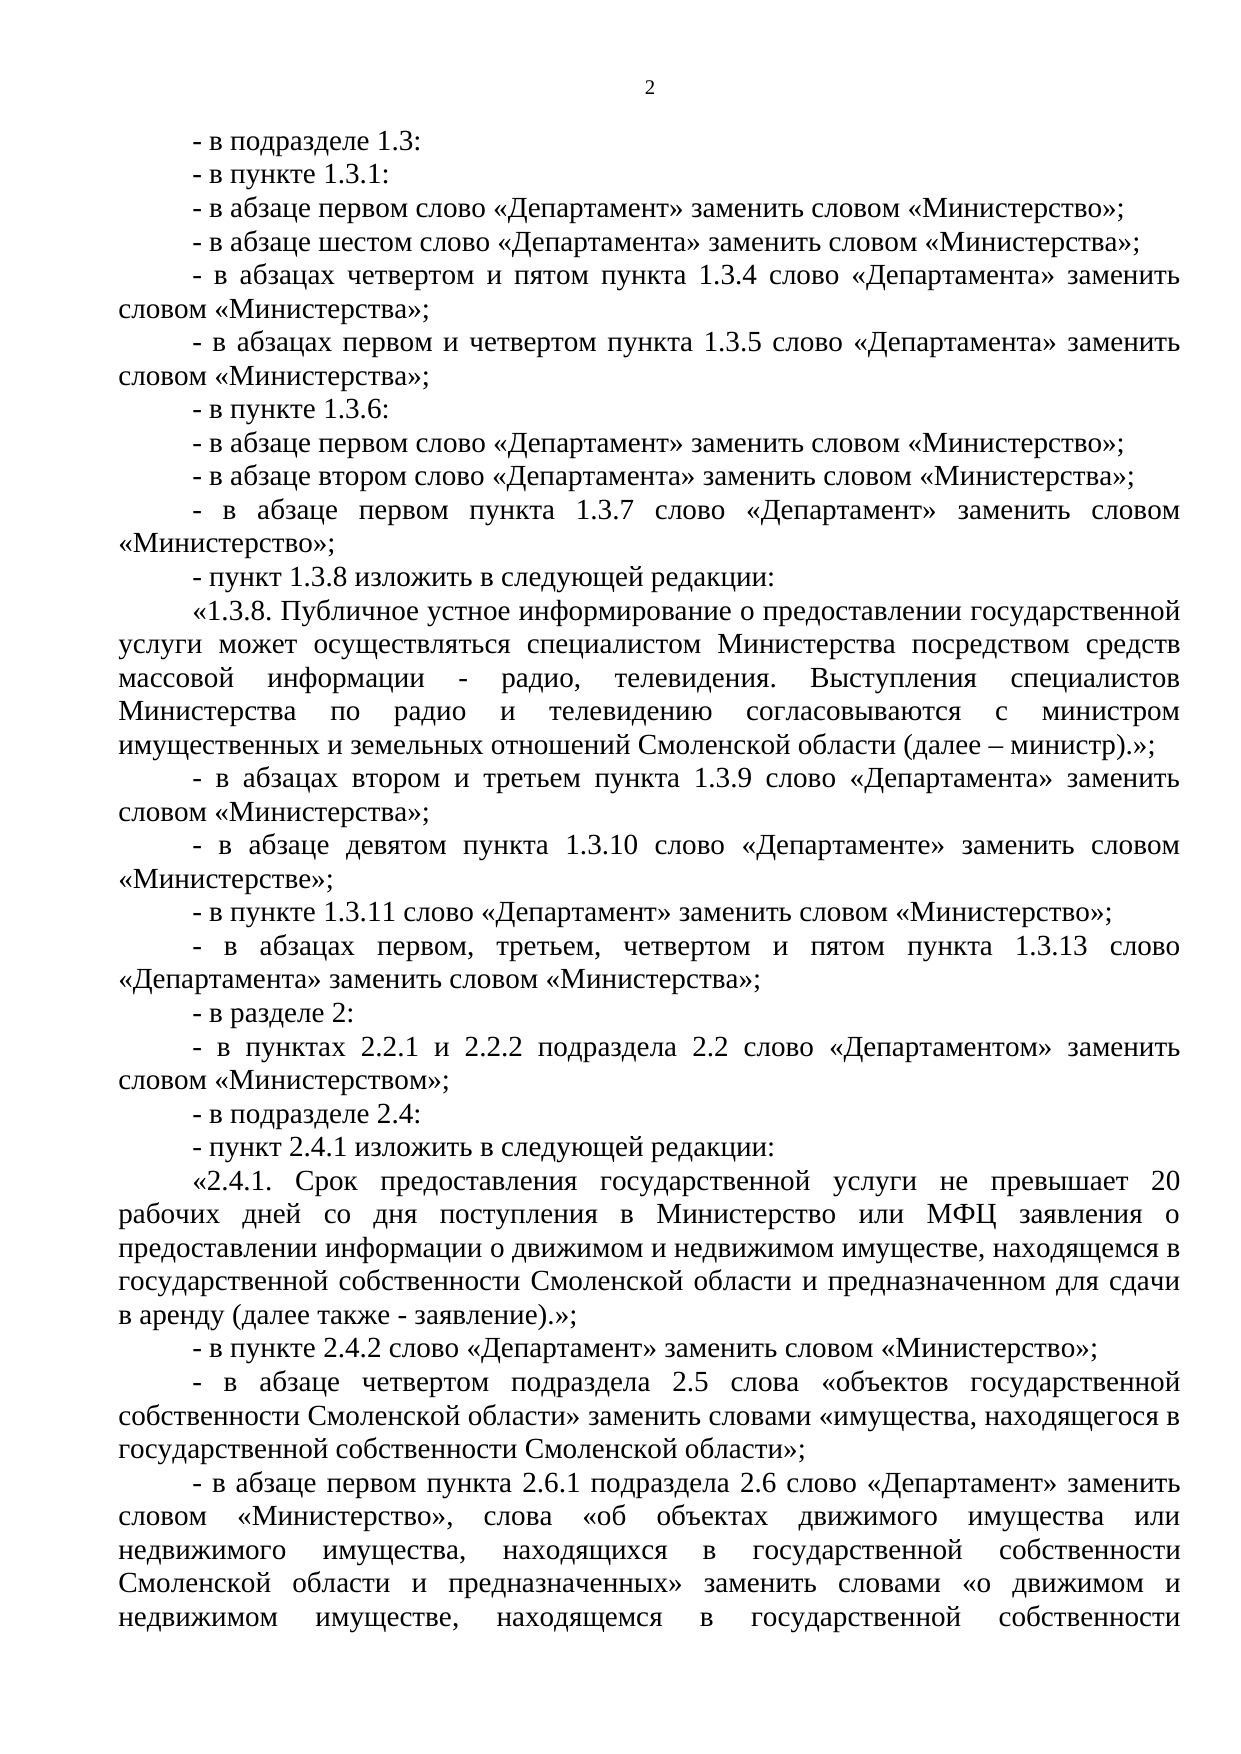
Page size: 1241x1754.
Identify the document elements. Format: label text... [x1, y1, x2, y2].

text - в подразделе 2.4: [118, 1096, 1181, 1129]
text «1.3.8. Публичное устное информирование о предоставлении государственной услуги может осуществляться специалистом Министерства посредством средств массовой информации - радио, телевидения. Выступления специалистов Министерства по радио и телевидению согласовываются с министром имущественных и земельных отношений Смоленской области (далее – министр).»; [118, 593, 1181, 760]
text - в абзаце четвертом подраздела 2.5 слова «объектов государственной собственности Смоленской области» заменить словами «имущества, находящегося в государственной собственности Смоленской области»; [118, 1364, 1181, 1465]
text - в пункте 2.4.2 слово «Департамент» заменить словом «Министерство»; [118, 1331, 1181, 1364]
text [118, 1465, 1181, 1632]
text - в разделе 2: [118, 995, 1181, 1029]
text - в абзаце первом слово «Департамент» заменить словом «Министерство»; [118, 425, 1181, 458]
text - в абзацах четвертом и пятом пункта 1.3.4 слово «Департамента» заменить словом «Министерства»; [118, 257, 1181, 324]
text - пункт 1.3.8 изложить в следующей редакции: [118, 559, 1181, 593]
text - в абзаце первом пункта 1.3.7 слово «Департамент» заменить словом «Министерство»; [118, 492, 1181, 559]
text - в абзацах втором и третьем пункта 1.3.9 слово «Департамента» заменить словом «Министерства»; [118, 760, 1181, 827]
text - в абзаце девятом пункта 1.3.10 слово «Департаменте» заменить словом «Министерстве»; [118, 827, 1181, 894]
text - в абзаце втором слово «Департамента» заменить словом «Министерства»; [118, 458, 1181, 492]
text - в пункте 1.3.6: [118, 391, 1181, 425]
text - в абзацах первом, третьем, четвертом и пятом пункта 1.3.13 слово «Департамента» заменить словом «Министерства»; [118, 928, 1181, 995]
text «2.4.1. Срок предоставления государственной услуги не превышает 20 рабочих дней со дня поступления в Министерство или МФЦ заявления о предоставлении информации о движимом и недвижимом имуществе, находящемся в государственной собственности Смоленской области и предназначенном для сдачи в аренду (далее также - заявление).»; [118, 1163, 1181, 1331]
text - в абзацах первом и четвертом пункта 1.3.5 слово «Департамента» заменить словом «Министерства»; [118, 324, 1181, 391]
text - в подразделе 1.3: [118, 123, 1181, 157]
text - в пунктах 2.2.1 и 2.2.2 подраздела 2.2 слово «Департаментом» заменить словом «Министерством»; [118, 1029, 1181, 1096]
text - в пункте 1.3.11 слово «Департамент» заменить словом «Министерство»; [118, 894, 1181, 928]
text - в абзаце шестом слово «Департамента» заменить словом «Министерства»; [118, 224, 1181, 257]
text - пункт 2.4.1 изложить в следующей редакции: [118, 1129, 1181, 1163]
text - в пункте 1.3.1: [118, 157, 1181, 190]
text - в абзаце первом слово «Департамент» заменить словом «Министерство»; [118, 190, 1181, 224]
